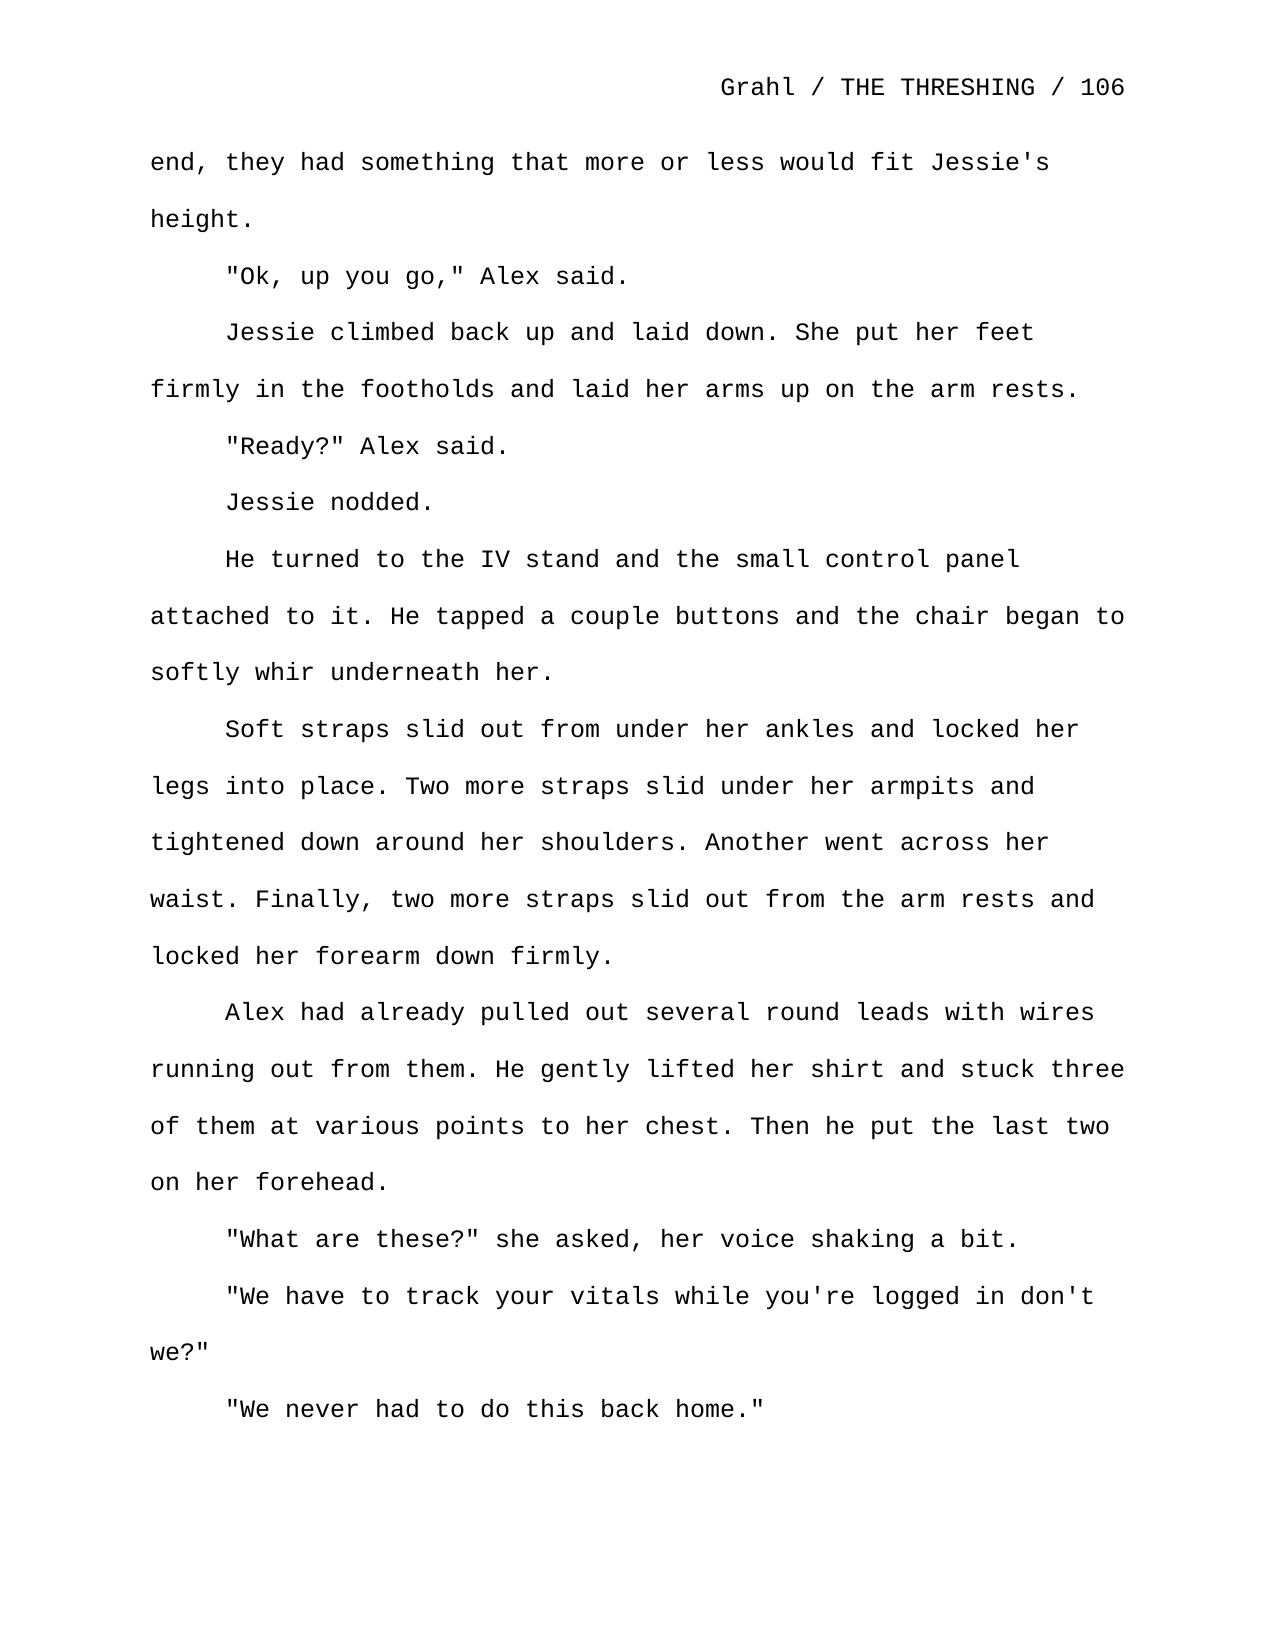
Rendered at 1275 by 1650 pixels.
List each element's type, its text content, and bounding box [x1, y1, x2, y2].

text Jessie nodded. [150, 490, 1125, 518]
text "We never had to do this back home." [150, 1397, 1125, 1425]
text "Ready?" Alex said. [150, 433, 1125, 462]
text "What are these?" she asked, her voice shaking a bit. [150, 1227, 1125, 1255]
text Alex had already pulled out several round leads with wires running out from them. He gently lifted her shirt and stuck three of them at various points to her chest. Then he put the last two on her forehead. [150, 1000, 1125, 1198]
text He turned to the IV stand and the small control panel attached to it. He tapped a couple buttons and the chair began to softly whir underneath her. [150, 547, 1125, 688]
text "Ok, up you go," Alex said. [150, 263, 1125, 292]
text Soft straps slid out from under her ankles and locked her legs into place. Two more straps slid under her armpits and tightened down around her shoulders. Another went across her waist. Finally, two more straps slid out from the arm rests and locked her forearm down firmly. [150, 717, 1125, 972]
text Jessie climbed back up and laid down. She put her feet firmly in the footholds and laid her arms up on the arm rests. [150, 320, 1125, 405]
text "We have to track your vitals while you're logged in don't we?" [150, 1283, 1125, 1368]
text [150, 150, 1125, 235]
